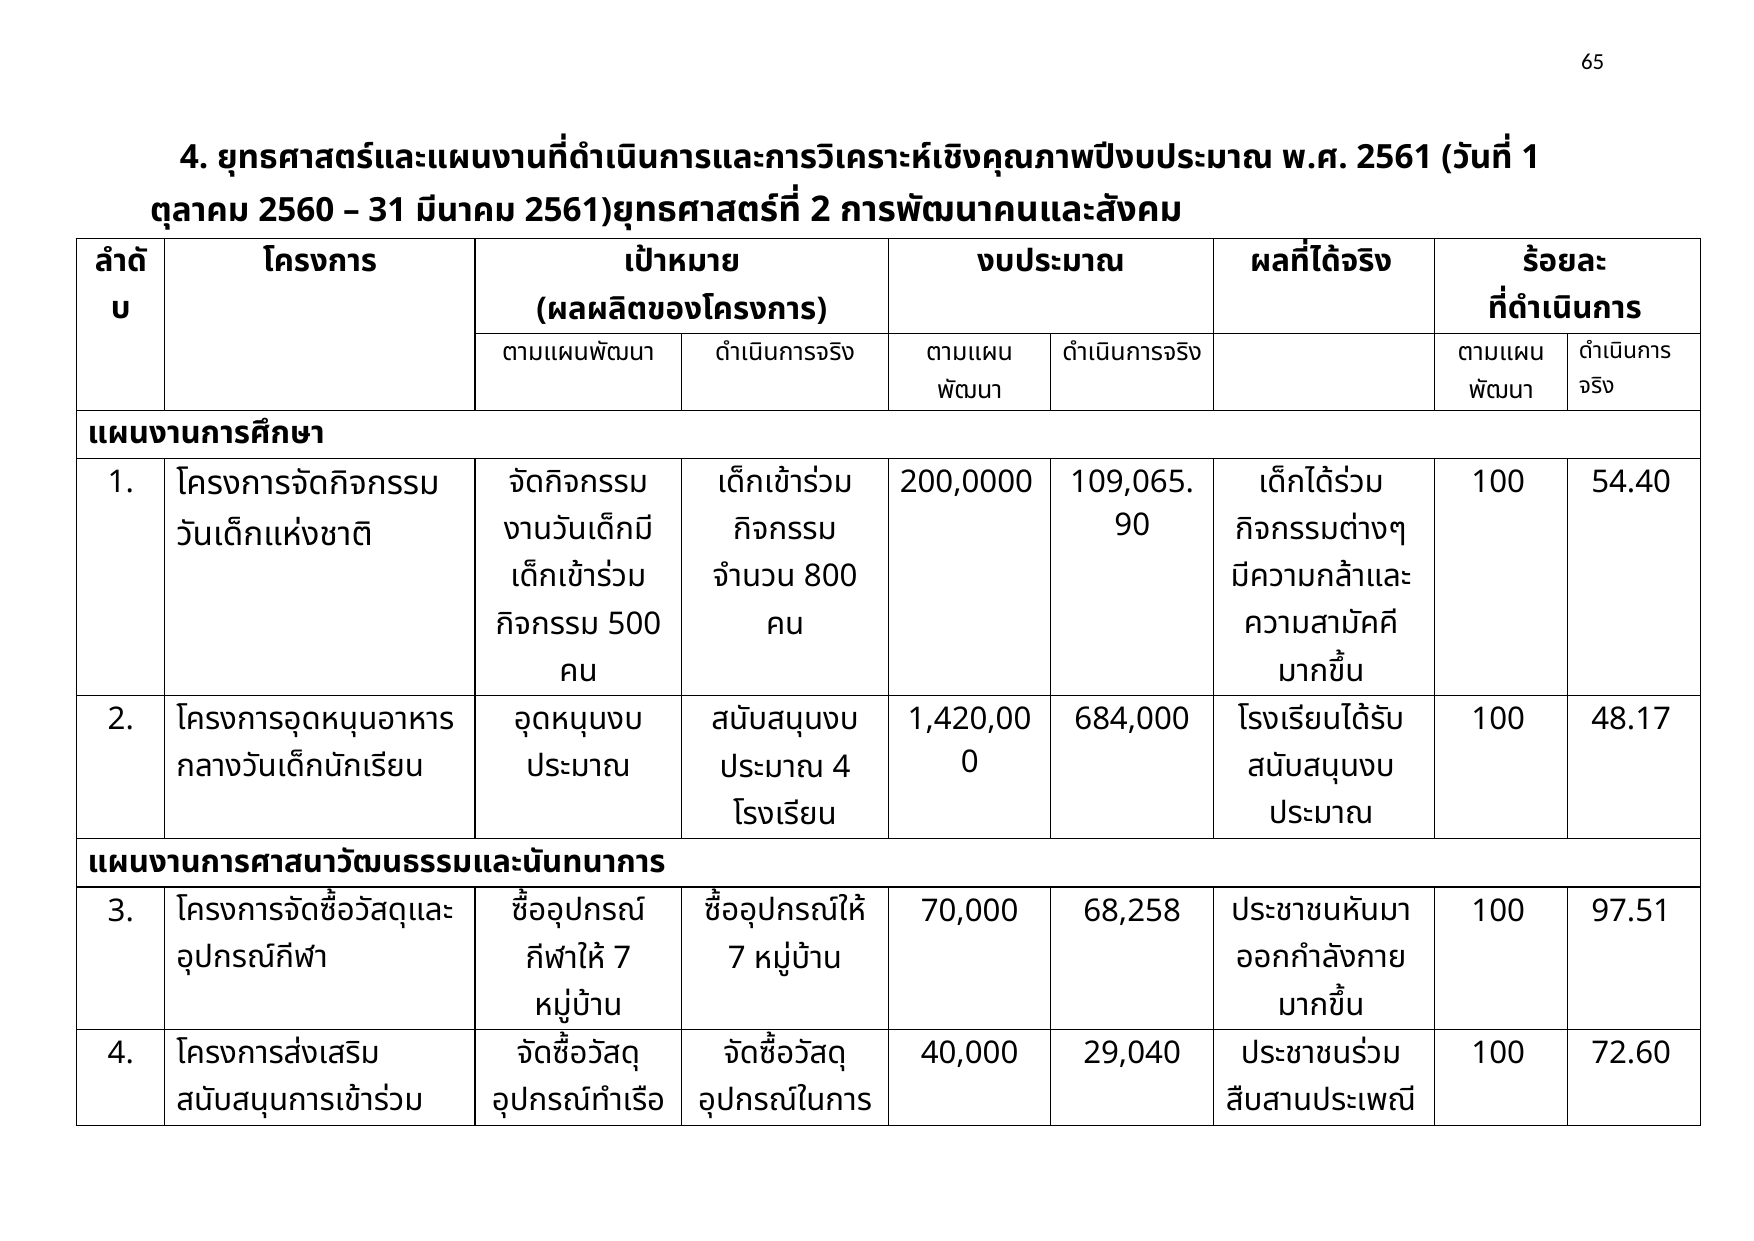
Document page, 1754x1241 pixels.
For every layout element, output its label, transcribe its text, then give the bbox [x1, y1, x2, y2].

table_cell 684,000 [1051, 696, 1213, 838]
table_cell 4. [77, 1030, 164, 1125]
table_header ร้อยละ ที่ดำเนินการ [1435, 239, 1700, 333]
table_cell 100 [1435, 459, 1567, 695]
table_cell เด็กเข้าร่วมกิจกรรม จำนวน 800 คน [682, 459, 888, 695]
table_cell ประชาชนหันมาออกกำลังกายมากขึ้น [1214, 888, 1434, 1029]
text 4. ยุทธศาสตร์และแผนงานที่ดำเนินการและการวิเคราะห์เชิงคุณภาพปีงบประมาณ พ.ศ. 2561 (วันที่ 1 ตุลาคม 2560 – 31 มีนาคม 2561)ยุทธศาสตร์ที่ 2 การพัฒนาคนและสังคม [150, 133, 1623, 237]
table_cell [1214, 1030, 1434, 1125]
table_cell 1,420,000 [889, 696, 1050, 838]
table_cell เด็กได้ร่วมกิจกรรมต่างๆ มีความกล้าและความสามัคคีมากขึ้น [1214, 459, 1434, 695]
table_cell 54.40 [1568, 459, 1700, 695]
table_cell จัดกิจกรรมงานวันเด็กมีเด็กเข้าร่วมกิจกรรม 500 คน [476, 459, 681, 695]
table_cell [165, 1030, 474, 1125]
table_cell 29,040 [1051, 1030, 1213, 1125]
table_cell 2. [77, 696, 164, 838]
table_cell 70,000 [889, 888, 1050, 1029]
table_header ลำดับ [77, 239, 164, 410]
table_cell 100 [1435, 696, 1567, 838]
table_cell 72.60 [1568, 1030, 1700, 1125]
table_cell ตามแผนพัฒนา [1435, 334, 1567, 410]
table_header งบประมาณ [889, 239, 1213, 333]
table_cell โรงเรียนได้รับสนับสนุนงบประมาณ [1214, 696, 1434, 838]
table_cell 40,000 [889, 1030, 1050, 1125]
table_cell 200,0000 [889, 459, 1050, 695]
table_cell ตามแผนพัฒนา [889, 334, 1050, 410]
table_header เป้าหมาย (ผลผลิตของโครงการ) [476, 239, 888, 333]
table_cell ดำเนินการจริง [1051, 334, 1213, 410]
table_cell อุดหนุนงบประมาณ [476, 696, 681, 838]
table_cell 97.51 [1568, 888, 1700, 1029]
table_cell ตามแผนพัฒนา [476, 334, 681, 410]
table_cell ดำเนินการจริง [1568, 334, 1700, 410]
table_cell แผนงานการศึกษา [77, 411, 1700, 458]
table_cell 100 [1435, 1030, 1567, 1125]
table_cell 100 [1435, 888, 1567, 1029]
table_cell 3. [77, 888, 164, 1029]
table_cell โครงการจัดกิจกรรมวันเด็กแห่งชาติ [165, 459, 474, 695]
table_cell 109,065.90 [1051, 459, 1213, 695]
table_cell ซื้ออุปกรณ์ให้ 7 หมู่บ้าน [682, 888, 888, 1029]
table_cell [682, 1030, 888, 1125]
table_cell โครงการอุดหนุนอาหารกลางวันเด็กนักเรียน [165, 696, 474, 838]
table_cell 1. [77, 459, 164, 695]
table_cell [1214, 334, 1434, 410]
table_cell ดำเนินการจริง [682, 334, 888, 410]
table_cell แผนงานการศาสนาวัฒนธรรมและนันทนาการ [77, 839, 1700, 886]
table_cell โครงการจัดซื้อวัสดุและอุปกรณ์กีฬา [165, 888, 474, 1029]
table_cell 48.17 [1568, 696, 1700, 838]
table_header ผลที่ได้จริง [1214, 239, 1434, 333]
table_cell สนับสนุนงบประมาณ 4 โรงเรียน [682, 696, 888, 838]
table_header โครงการ [165, 239, 474, 410]
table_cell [476, 1030, 681, 1125]
table_cell 68,258 [1051, 888, 1213, 1029]
table_cell ซื้ออุปกรณ์กีฬาให้ 7 หมู่บ้าน [476, 888, 681, 1029]
